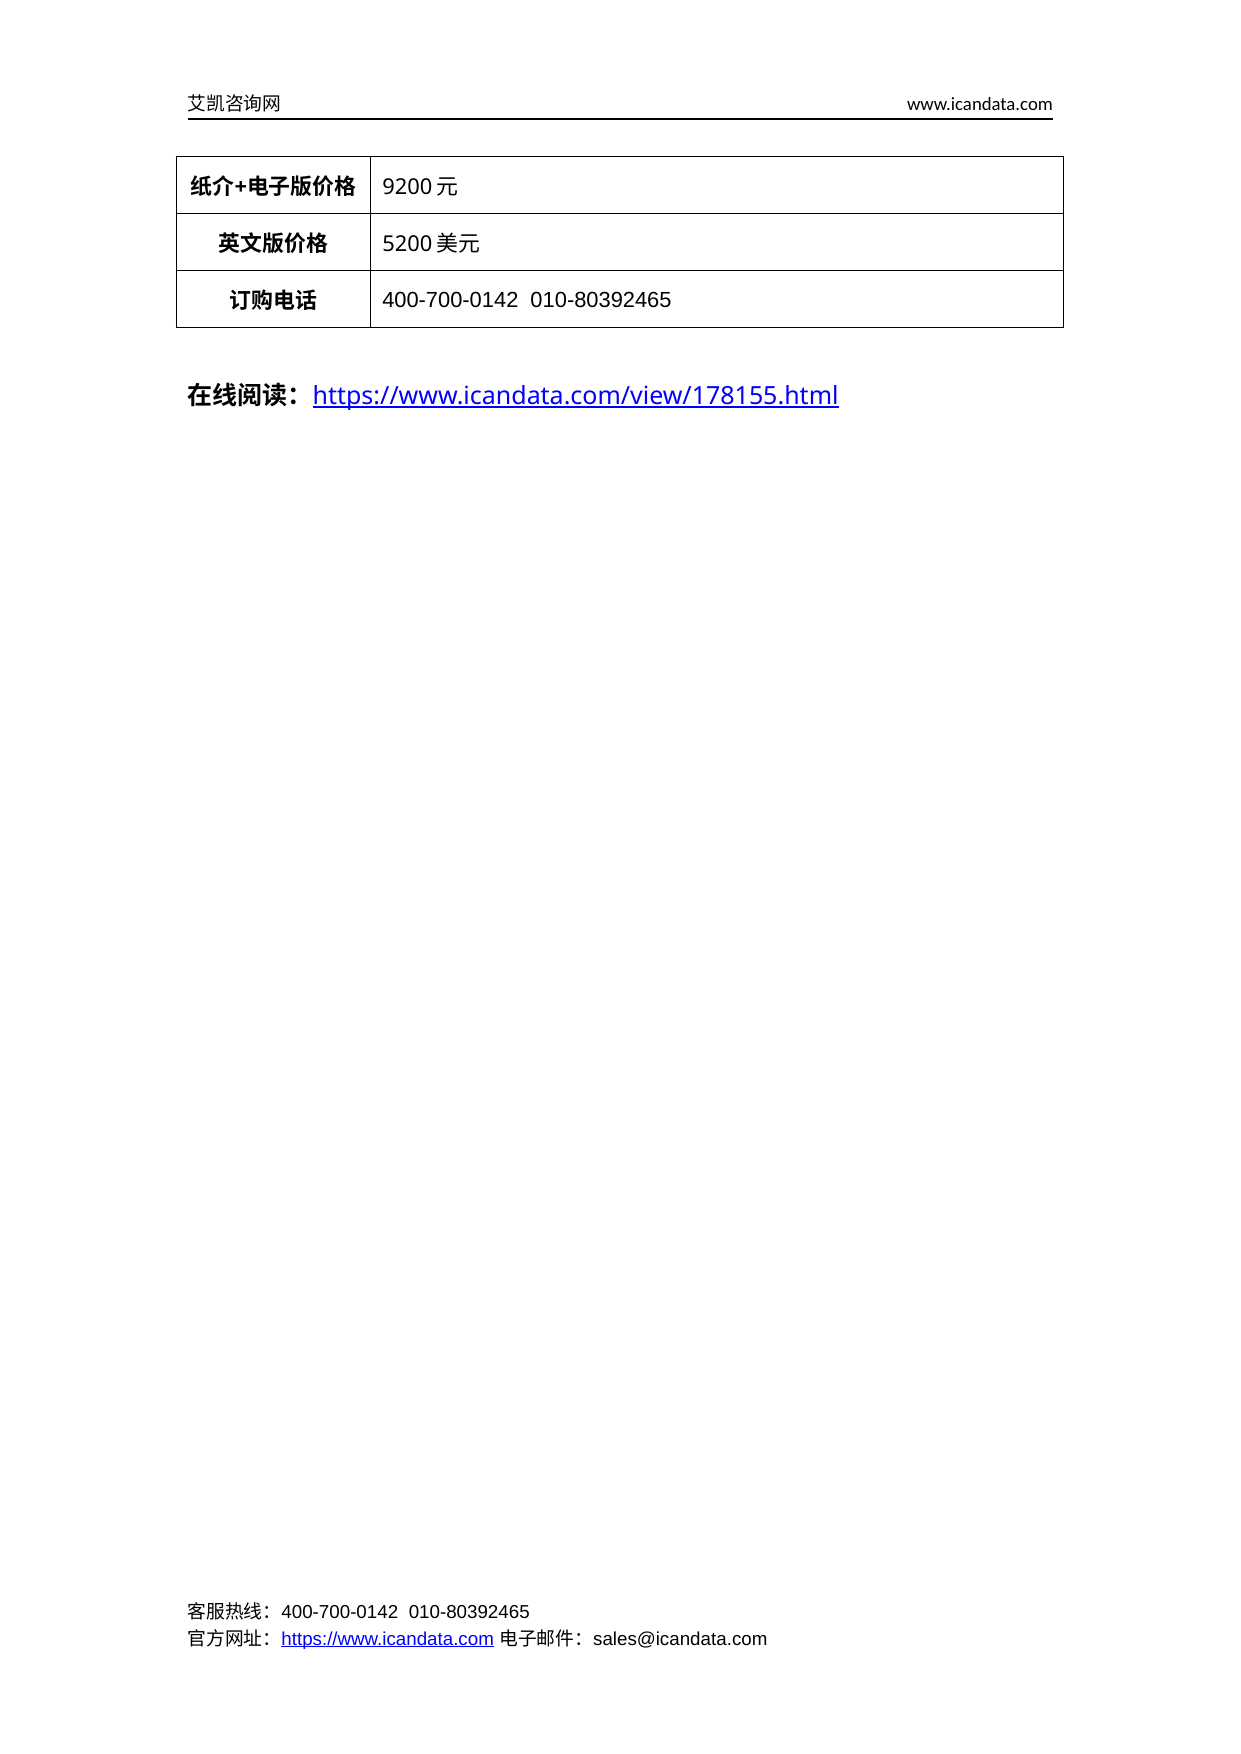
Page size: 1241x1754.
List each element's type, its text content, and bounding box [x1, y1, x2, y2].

table_cell 纸介+电子版价格 [177, 157, 370, 213]
table_cell 9200元 [371, 157, 1063, 213]
table_cell 400-700-0142 010-80392465 [371, 271, 1063, 327]
table_cell 订购电话 [177, 271, 370, 327]
text 在线阅读：https://www.icandata.com/view/178155.html [187, 361, 1053, 426]
table_cell 英文版价格 [177, 214, 370, 270]
table_cell 5200美元 [371, 214, 1063, 270]
